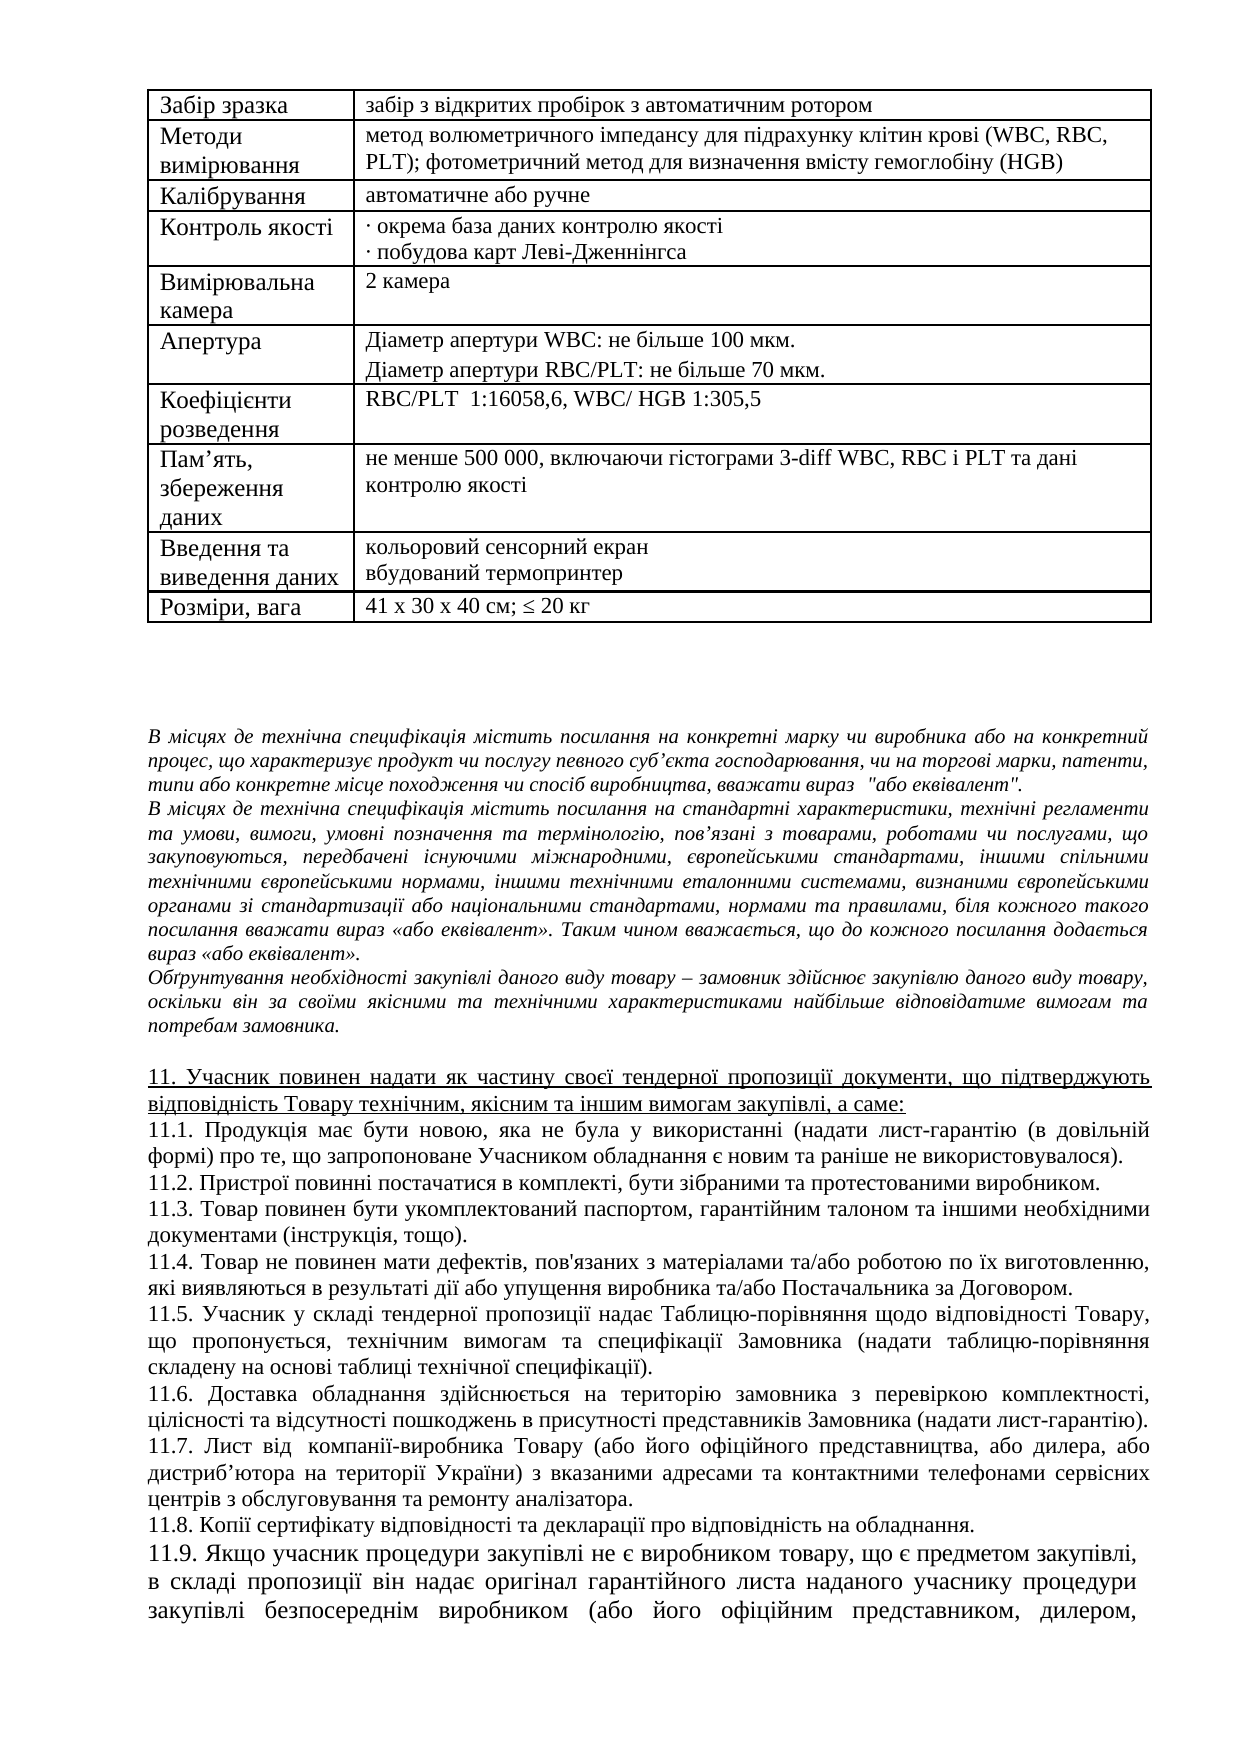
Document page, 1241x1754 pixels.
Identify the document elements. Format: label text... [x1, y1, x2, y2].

table_cell забір з відкритих пробірок з автоматичним ротором [355, 91, 1150, 119]
table_cell 2 камера [355, 267, 1150, 324]
table_cell Апертура [149, 326, 353, 383]
table_cell Контроль якості [149, 212, 353, 264]
text 11.1. Продукція має бути новою, яка не була у використанні (надати лист-гарантію (в довільній формі) про те, що запропоноване Учасником обладнання є новим та раніше не використовувалося). [148, 1116, 1152, 1169]
text 11. Учасник повинен надати як частину своєї тендерної пропозиції документи, що підтверджують відповідність Товару технічним, якісним та іншим вимогам закупівлі, а саме: [148, 1088, 1152, 1116]
text В місцях де технічна специфікація містить посилання на стандартні характеристики, технічні регламенти та умови, вимоги, умовні позначення та термінологію, пов’язані з товарами, роботами чи послугами, що закуповуються, передбачені існуючими міжнародними, європейськими стандартами, іншими спільними технічними європейськими нормами, іншими технічними еталонними системами, визнаними європейськими органами зі стандартизації або національними стандартами, нормами та правилами, біля кожного такого посилання вважати вираз «або еквівалент». Таким чином вважається, що до кожного посилання додається вираз «або еквівалент». [148, 796, 1152, 965]
table_cell ∙ окрема база даних контролю якості ∙ побудова карт Леві-Дженнінгса [355, 212, 1150, 264]
table_cell Вимірювальна камера [149, 267, 353, 324]
text 11.6. Доставка обладнання здійснюється на територію замовника з перевіркою комплектності, цілісності та відсутності пошкоджень в присутності представників Замовника (надати лист-гарантію). [148, 1379, 1152, 1432]
table_cell Методи вимірювання [149, 121, 353, 179]
table_cell Діаметр апертури WBC: не більше 100 мкм. Діаметр апертури RBC/PLT: не більше 70 мкм. [355, 326, 1150, 383]
table_cell Коефіцієнти розведення [149, 385, 353, 442]
text 11.5. Учасник у складі тендерної пропозиції надає Таблицю-порівняння щодо відповідності Товару, що пропонується, технічним вимогам та специфікації Замовника (надати таблицю-порівняння складену на основі таблиці технічної специфікації). [148, 1301, 1152, 1379]
table_cell Калібрування [149, 181, 353, 210]
table_cell метод волюметричного імпедансу для підрахунку клітин крові (WBC, RBC, PLT); фотометричний метод для визначення вмісту гемоглобіну (HGB) [355, 121, 1150, 179]
table_cell Введення та виведення даних [149, 533, 353, 590]
text 11.2. Пристрої повинні постачатися в комплекті, бути зібраними та протестованими виробником. [148, 1169, 1152, 1195]
table_cell 41 x 30 x 40 см; ≤ 20 кг [355, 593, 1150, 621]
text 11.8. Копії сертифікату відповідності та декларації про відповідність на обладнання. [148, 1511, 1152, 1538]
table_cell Пам’ять, збереження даних [149, 445, 353, 531]
table_cell не менше 500 000, включаючи гістограми 3-diff WBC, RBC і PLT та дані контролю якості [355, 445, 1150, 531]
table_cell кольоровий сенсорний екран вбудований термопринтер [355, 533, 1150, 590]
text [148, 1538, 1138, 1624]
table_cell Забір зразка [149, 91, 353, 119]
table_cell RBC/PLT 1:16058,6, WBC/ HGB 1:305,5 [355, 385, 1150, 442]
text 11.3. Товар повинен бути укомплектований паспортом, гарантійним талоном та іншими необхідними документами (інструкція, тощо). [148, 1195, 1152, 1248]
table_cell Розміри, вага [149, 593, 353, 621]
table_cell автоматичне або ручне [355, 181, 1150, 210]
text 11.4. Товар не повинен мати дефектів, пов'язаних з матеріалами та/або роботою по їх виготовленню, які виявляються в результаті дії або упущення виробника та/або Постачальника за Договором. [148, 1248, 1152, 1301]
text 11. Учасник повинен надати як частину своєї тендерної пропозиції документи, що підтверджують відповідність Товару технічним, якісним та іншим вимогам закупівлі, а саме: [148, 1063, 1152, 1086]
text 11.7. Лист від компанії-виробника Товару (або його офіційного представництва, або дилера, або дистриб’ютора на території України) з вказаними адресами та контактними телефонами сервісних центрів з обслуговування та ремонту аналізатора. [148, 1432, 1152, 1511]
text Обґрунтування необхідності закупівлі даного виду товару – замовник здійснює закупівлю даного виду товару, оскільки він за своїми якісними та технічними характеристиками найбільше відповідатиме вимогам та потребам замовника. [340, 965, 1152, 1037]
